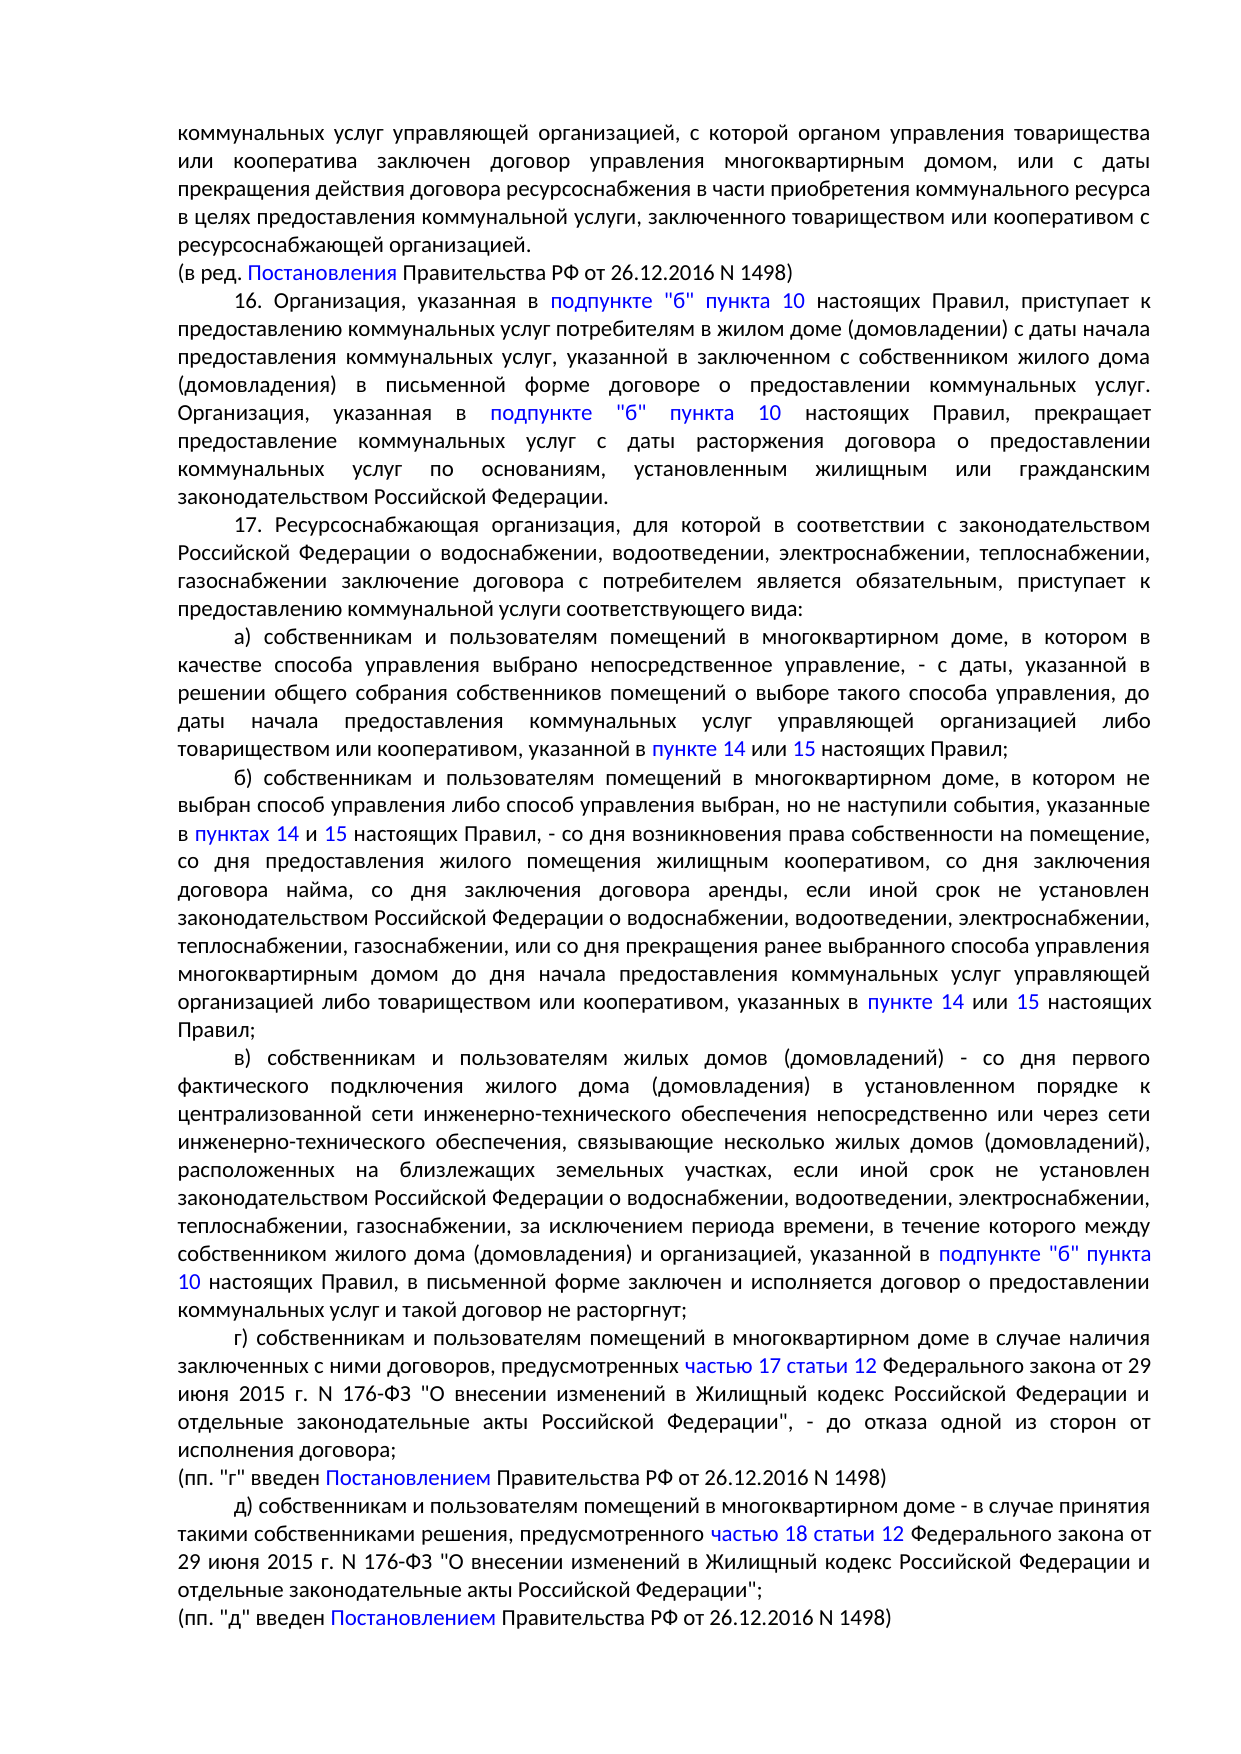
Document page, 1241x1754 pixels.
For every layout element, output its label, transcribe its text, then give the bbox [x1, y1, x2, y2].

text а) собственникам и пользователям помещений в многоквартирном доме, в котором в качестве способа управления выбрано непосредственное управление, - с даты, указанной в решении общего собрания собственников помещений о выборе такого способа управления, до даты начала предоставления коммунальных услуг управляющей организацией либо товариществом или кооперативом, указанной в пункте 14 или 15 настоящих Правил; [177, 622, 1152, 763]
text (в ред. Постановления Правительства РФ от 26.12.2016 N 1498) [177, 258, 1152, 286]
text (пп. "г" введен Постановлением Правительства РФ от 26.12.2016 N 1498) [177, 1463, 1152, 1491]
text (пп. "д" введен Постановлением Правительства РФ от 26.12.2016 N 1498) [177, 1603, 1152, 1631]
text 16. Организация, указанная в подпункте "б" пункта 10 настоящих Правил, приступает к предоставлению коммунальных услуг потребителям в жилом доме (домовладении) с даты начала предоставления коммунальных услуг, указанной в заключенном с собственником жилого дома (домовладения) в письменной форме договоре о предоставлении коммунальных услуг. Организация, указанная в подпункте "б" пункта 10 настоящих Правил, прекращает предоставление коммунальных услуг с даты расторжения договора о предоставлении коммунальных услуг по основаниям, установленным жилищным или гражданским законодательством Российской Федерации. [177, 286, 1152, 510]
text г) собственникам и пользователям помещений в многоквартирном доме в случае наличия заключенных с ними договоров, предусмотренных частью 17 статьи 12 Федерального закона от 29 июня 2015 г. N 176-ФЗ "О внесении изменений в Жилищный кодекс Российской Федерации и отдельные законодательные акты Российской Федерации", - до отказа одной из сторон от исполнения договора; [177, 1323, 1152, 1463]
text 17. Ресурсоснабжающая организация, для которой в соответствии с законодательством Российской Федерации о водоснабжении, водоотведении, электроснабжении, теплоснабжении, газоснабжении заключение договора с потребителем является обязательным, приступает к предоставлению коммунальной услуги соответствующего вида: [177, 510, 1152, 622]
text б) собственникам и пользователям помещений в многоквартирном доме, в котором не выбран способ управления либо способ управления выбран, но не наступили события, указанные в пунктах 14 и 15 настоящих Правил, - со дня возникновения права собственности на помещение, со дня предоставления жилого помещения жилищным кооперативом, со дня заключения договора найма, со дня заключения договора аренды, если иной срок не установлен законодательством Российской Федерации о водоснабжении, водоотведении, электроснабжении, теплоснабжении, газоснабжении, или со дня прекращения ранее выбранного способа управления многоквартирным домом до дня начала предоставления коммунальных услуг управляющей организацией либо товариществом или кооперативом, указанных в пункте 14 или 15 настоящих Правил; [177, 763, 1152, 1043]
text в) собственникам и пользователям жилых домов (домовладений) - со дня первого фактического подключения жилого дома (домовладения) в установленном порядке к централизованной сети инженерно-технического обеспечения непосредственно или через сети инженерно-технического обеспечения, связывающие несколько жилых домов (домовладений), расположенных на близлежащих земельных участках, если иной срок не установлен законодательством Российской Федерации о водоснабжении, водоотведении, электроснабжении, теплоснабжении, газоснабжении, за исключением периода времени, в течение которого между собственником жилого дома (домовладения) и организацией, указанной в подпункте "б" пункта 10 настоящих Правил, в письменной форме заключен и исполняется договор о предоставлении коммунальных услуг и такой договор не расторгнут; [177, 1043, 1152, 1323]
text д) собственникам и пользователям помещений в многоквартирном доме - в случае принятия такими собственниками решения, предусмотренного частью 18 статьи 12 Федерального закона от 29 июня 2015 г. N 176-ФЗ "О внесении изменений в Жилищный кодекс Российской Федерации и отдельные законодательные акты Российской Федерации"; [177, 1491, 1152, 1603]
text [177, 118, 1152, 258]
